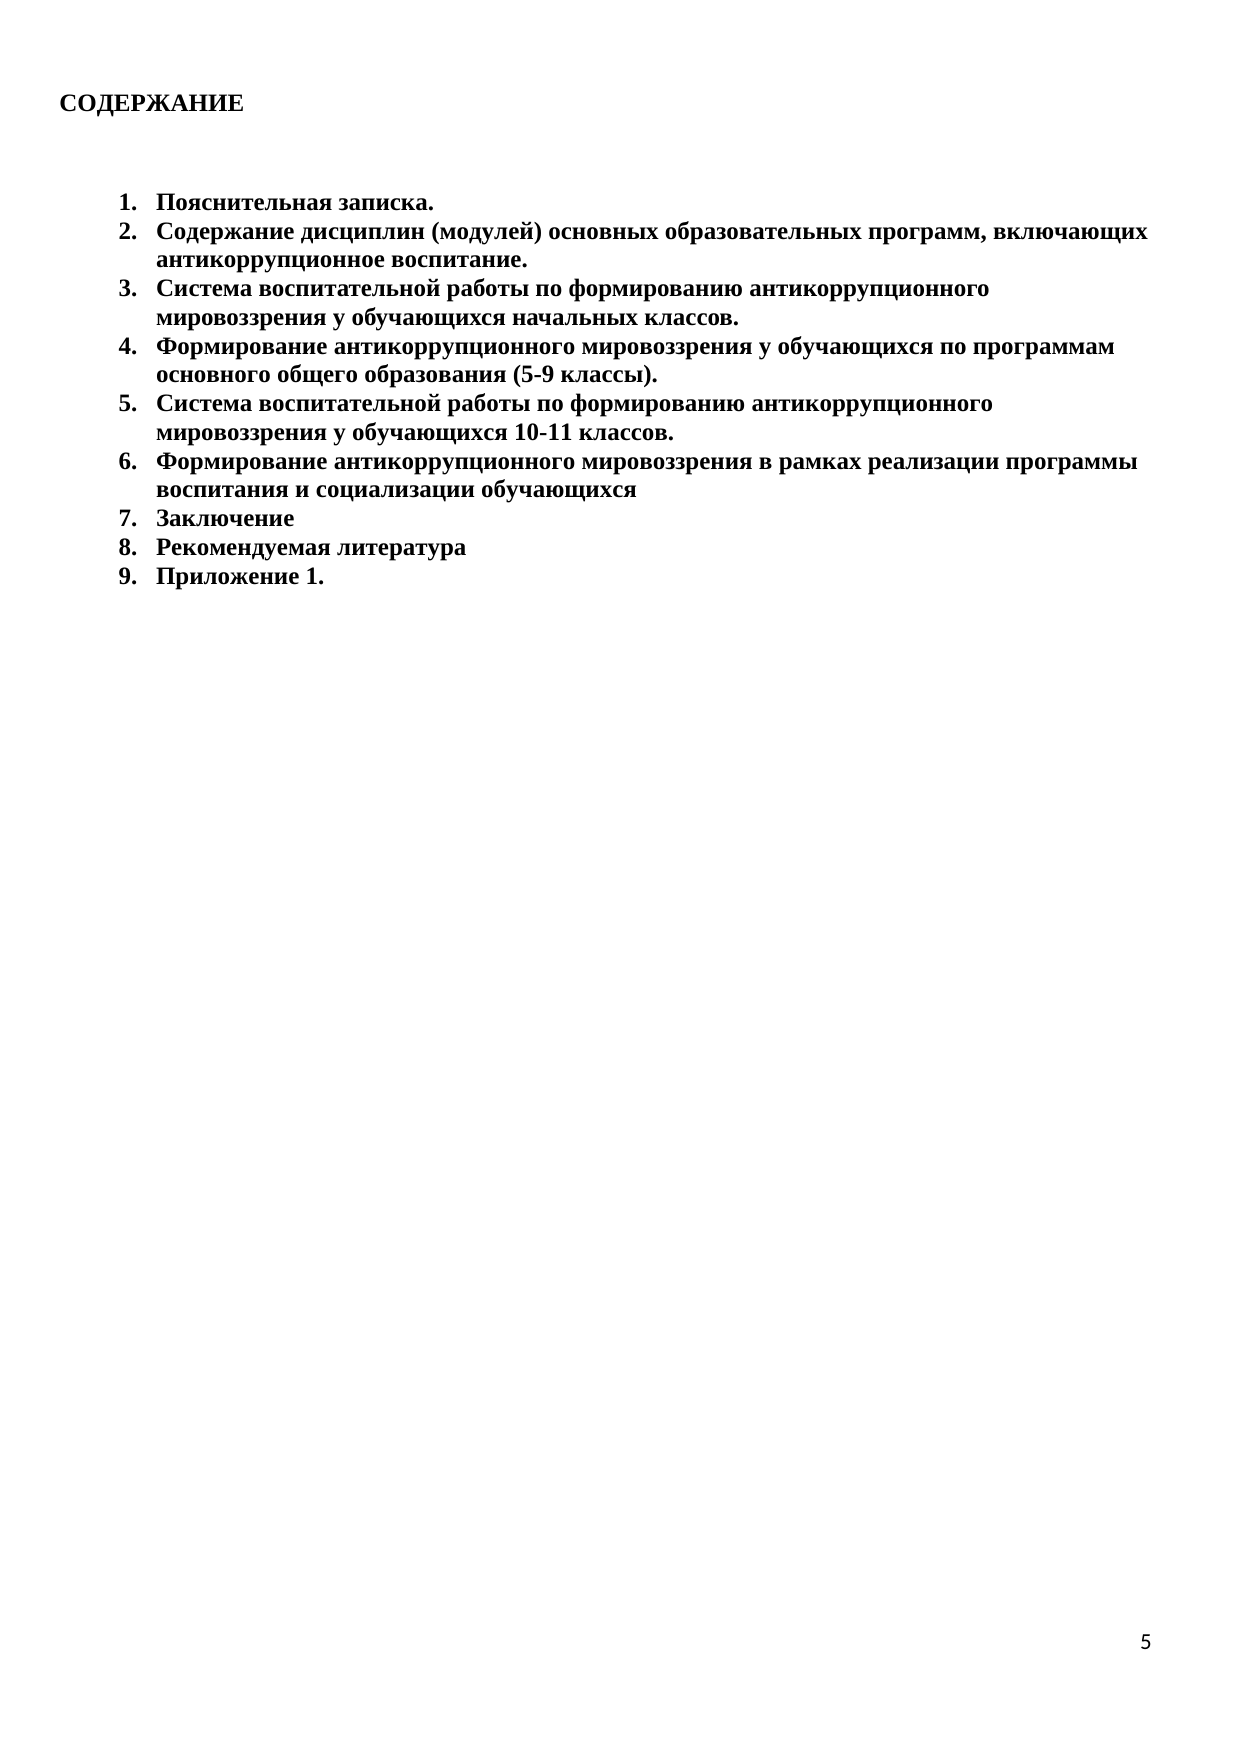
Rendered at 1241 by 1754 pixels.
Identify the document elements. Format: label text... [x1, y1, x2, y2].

list Формирование антикоррупционного мировоззрения в рамках реализации программы воспитания и социализации обучающихся [118, 446, 1152, 503]
list Заключение [118, 503, 1152, 532]
list Система воспитательной работы по формированию антикоррупционного мировоззрения у обучающихся 10-11 классов. [118, 388, 1152, 446]
subtitle Система воспитательной работы по формированию антикоррупционного мировоззрения у обучающихся начальных классов. [118, 273, 1152, 331]
list Рекомендуемая литература [118, 532, 1152, 561]
list Формирование антикоррупционного мировоззрения у обучающихся по программам основного общего образования (5-9 классы). [118, 331, 1152, 388]
list Содержание дисциплин (модулей) основных образовательных программ, включающих антикоррупционное воспитание. [118, 216, 1152, 273]
list Пояснительная записка. [118, 187, 1152, 216]
text СОДЕРЖАНИЕ [59, 88, 1152, 117]
list Приложение 1. [118, 561, 1152, 589]
